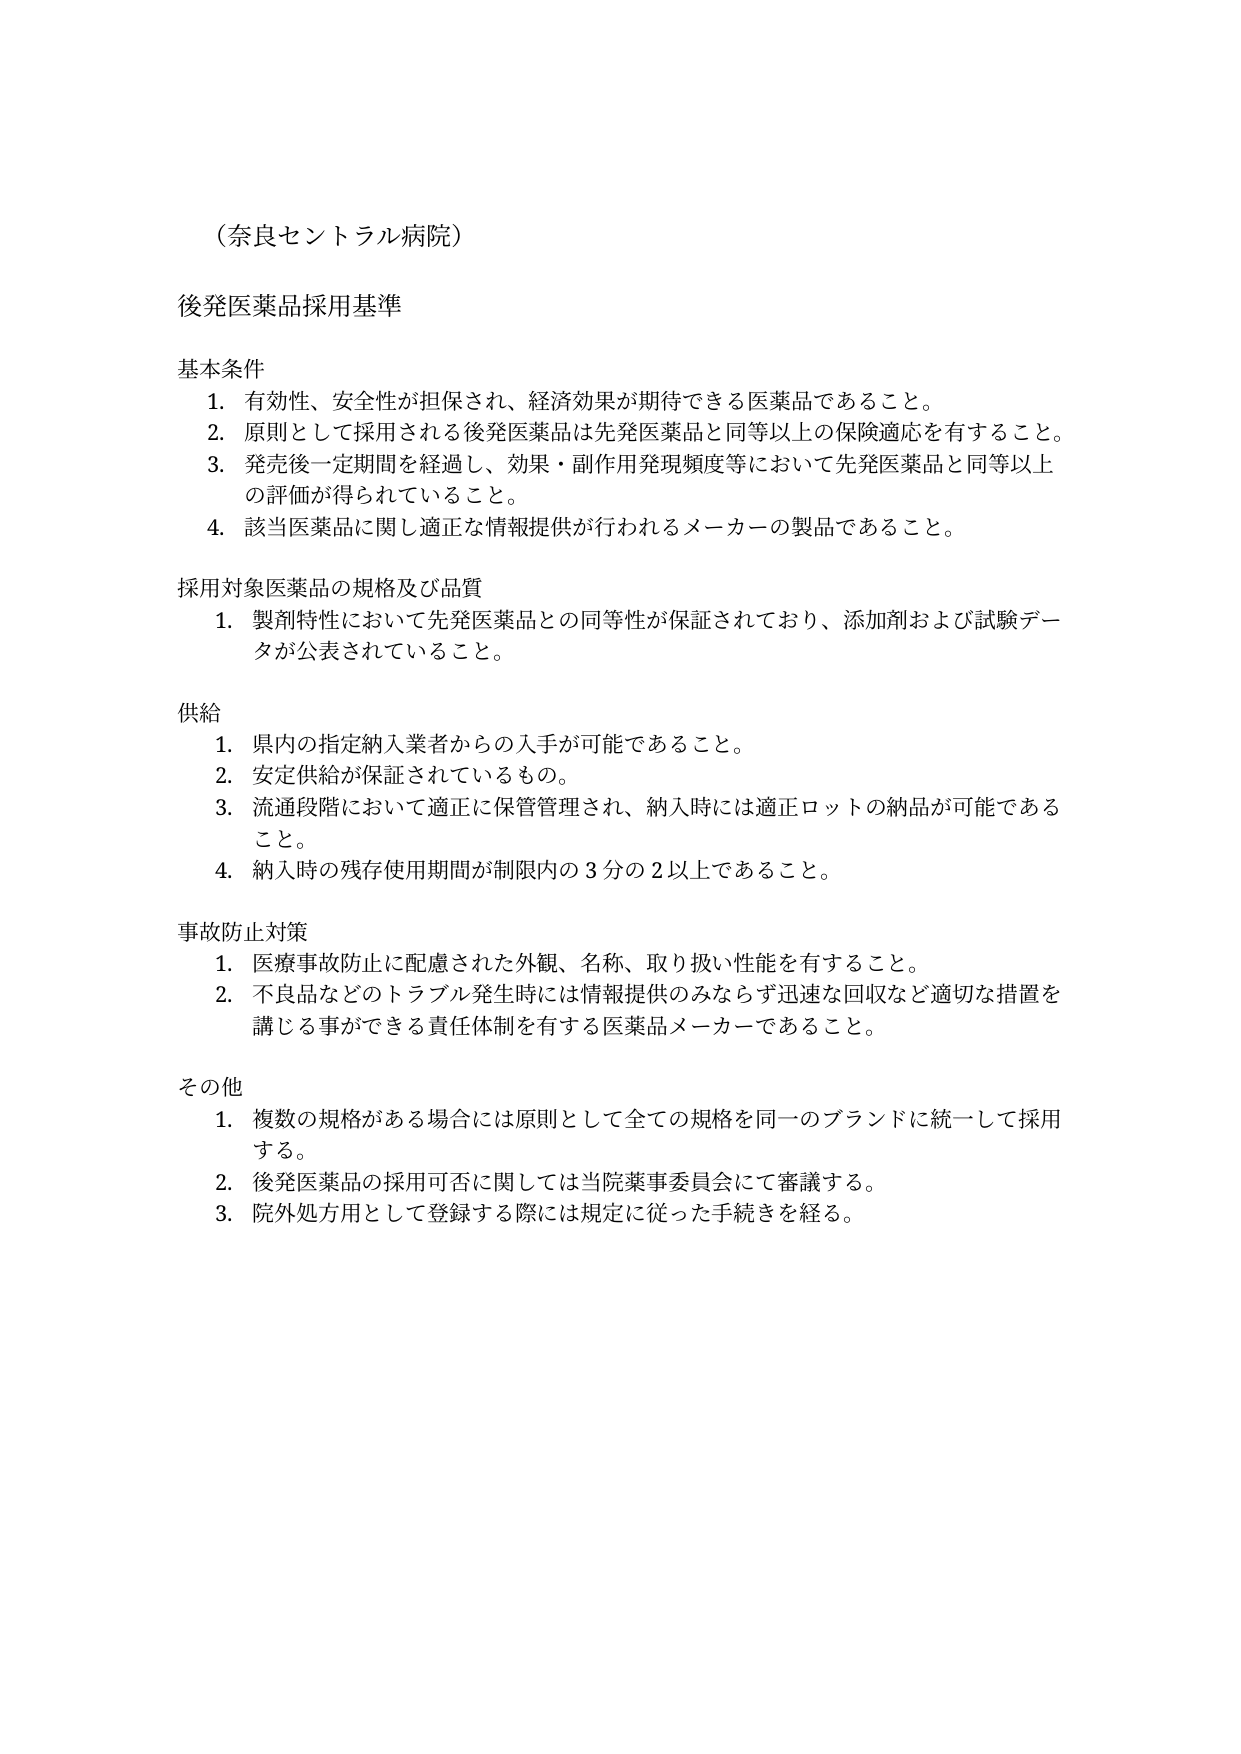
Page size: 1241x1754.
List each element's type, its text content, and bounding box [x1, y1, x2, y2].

list 県内の指定納入業者からの入手が可能であること。 [215, 727, 1063, 759]
list 該当医薬品に関し適正な情報提供が行われるメーカーの製品であること。 [207, 510, 1063, 542]
text 事故防止対策 [177, 915, 1063, 946]
list 発売後一定期間を経過し、効果・副作用発現頻度等において先発医薬品と同等以上の評価が得られていること。 [207, 447, 1063, 510]
text （奈良セントラル病院） [177, 217, 1063, 253]
text 後発医薬品採用基準 [177, 287, 1063, 323]
text 供給 [177, 696, 1063, 727]
list 納入時の残存使用期間が制限内の3 分の2以上であること。 [215, 853, 1063, 885]
list 複数の規格がある場合には原則として全ての規格を同一のブランドに統一して採用する。 [215, 1102, 1063, 1165]
list 院外処方用として登録する際には規定に従った手続きを経る。 [215, 1197, 1063, 1228]
list 安定供給が保証されているもの。 [215, 759, 1063, 790]
list 有効性、安全性が担保され、経済効果が期待できる医薬品であること。 [207, 384, 1063, 416]
text 採用対象医薬品の規格及び品質 [177, 571, 1063, 603]
list 原則として採用される後発医薬品は先発医薬品と同等以上の保険適応を有すること。 [207, 416, 1063, 447]
list 製剤特性において先発医薬品との同等性が保証されており、添加剤および試験データが公表されていること。 [215, 603, 1063, 666]
text その他 [177, 1071, 1063, 1102]
list 不良品などのトラブル発生時には情報提供のみならず迅速な回収など適切な措置を講じる事ができる責任体制を有する医薬品メーカーであること。 [215, 978, 1063, 1041]
text 基本条件 [177, 352, 1063, 384]
list 後発医薬品の採用可否に関しては当院薬事委員会にて審議する。 [215, 1165, 1063, 1197]
list 医療事故防止に配慮された外観、名称、取り扱い性能を有すること。 [215, 946, 1063, 978]
list 流通段階において適正に保管管理され、納入時には適正ロットの納品が可能であること。 [215, 790, 1063, 853]
